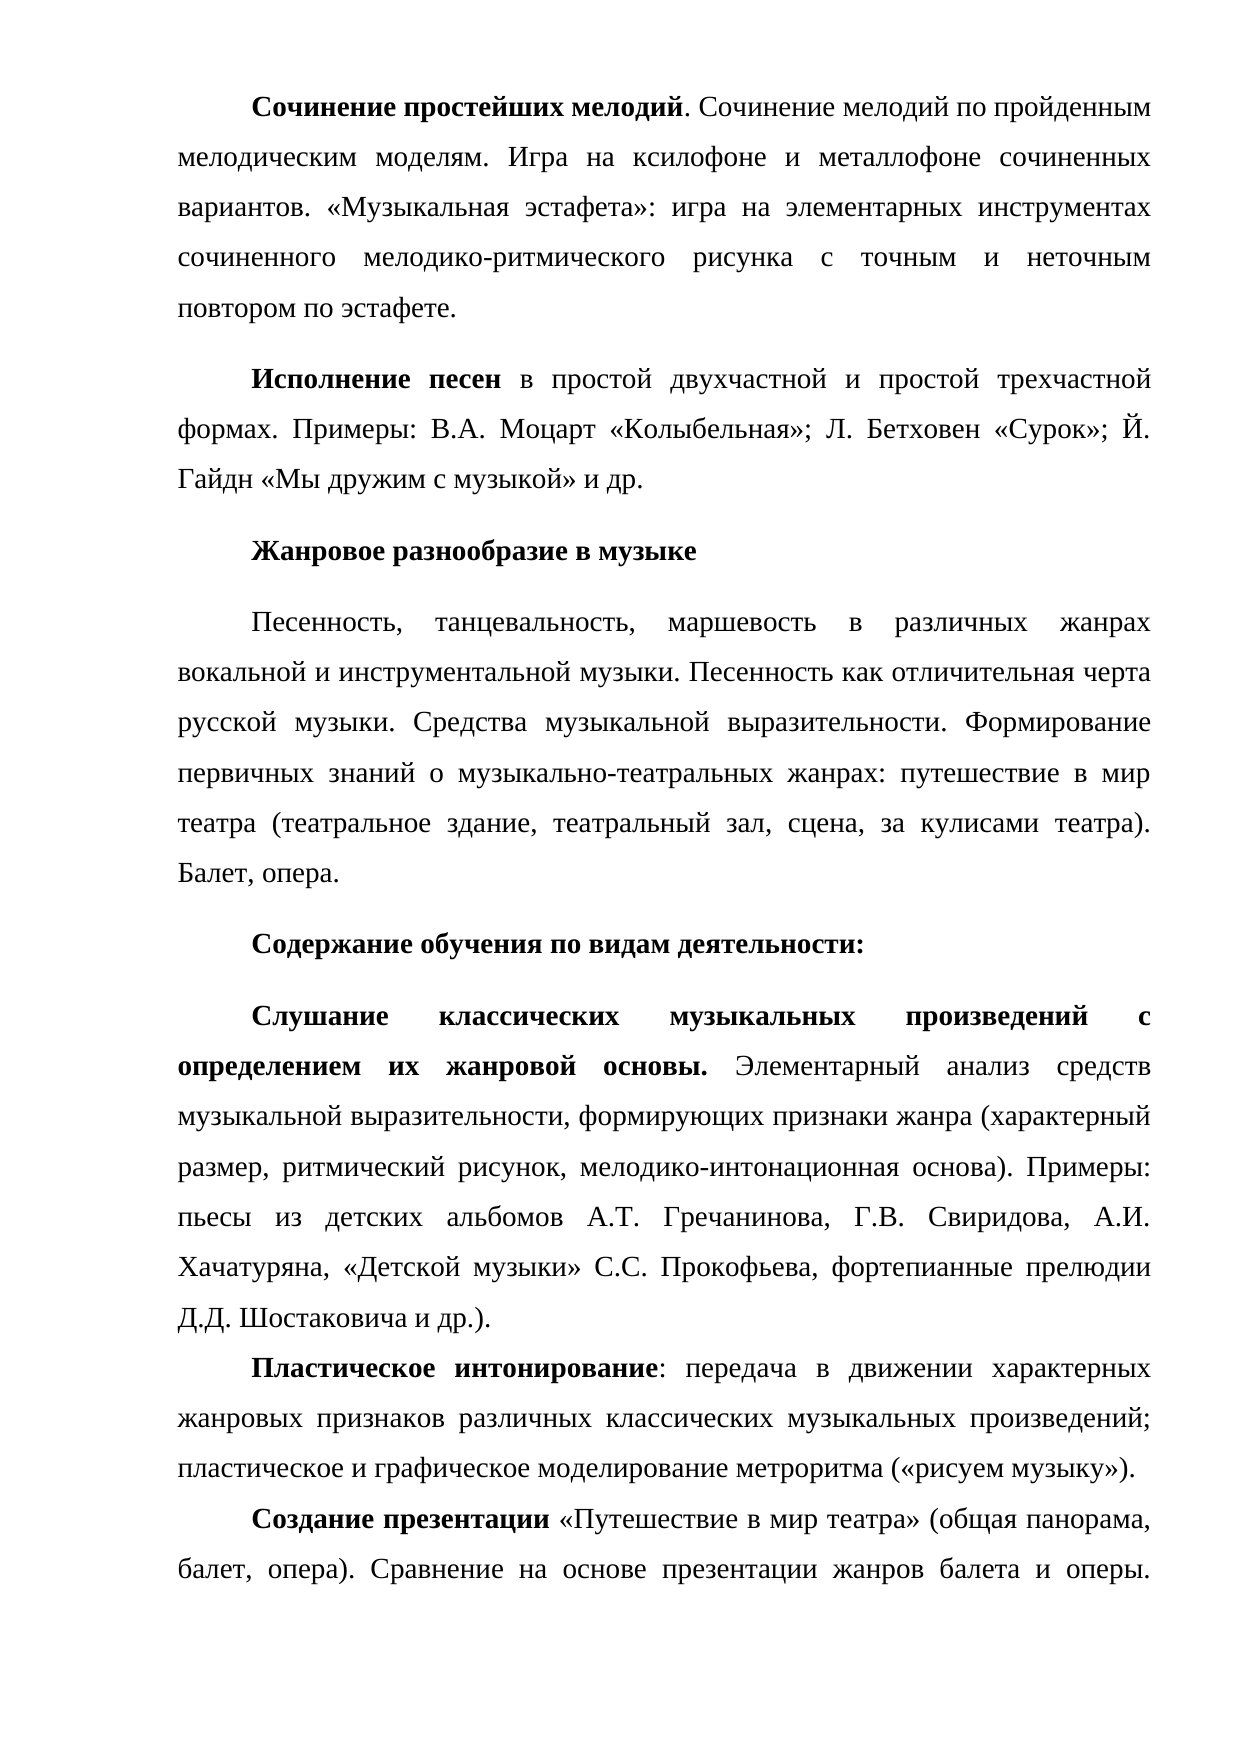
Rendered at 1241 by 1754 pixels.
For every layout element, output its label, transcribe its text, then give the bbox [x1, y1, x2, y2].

text Сочинение простейших мелодий. Сочинение мелодий по пройденным мелодическим моделям. Игра на ксилофоне и металлофоне сочиненных вариантов. «Музыкальная эстафета»: игра на элементарных инструментах сочиненного мелодико-ритмического рисунка с точным и неточным повтором по эстафете. [177, 89, 1152, 323]
text Слушание классических музыкальных произведений с определением их жанровой основы. Элементарный анализ средств музыкальной выразительности, формирующих признаки жанра (характерный размер, ритмический рисунок, мелодико-интонационная основа). Примеры: пьесы из детских альбомов А.Т. Гречанинова, Г.В. Свиридова, А.И. Хачатуряна, «Детской музыки» С.С. Прокофьева, фортепианные прелюдии Д.Д. Шостаковича и др.). [177, 998, 1152, 1333]
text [177, 1501, 1152, 1585]
text Пластическое интонирование: передача в движении характерных жанровых признаков различных классических музыкальных произведений; пластическое и графическое моделирование метроритма («рисуем музыку»). [177, 1350, 1152, 1484]
text Исполнение песен в простой двухчастной и простой трехчастной формах. Примеры: В.А. Моцарт «Колыбельная»; Л. Бетховен «Сурок»; Й. Гайдн «Мы дружим с музыкой» и др. [177, 361, 1152, 495]
text Песенность, танцевальность, маршевость в различных жанрах вокальной и инструментальной музыки. Песенность как отличительная черта русской музыки. Средства музыкальной выразительности. Формирование первичных знаний о музыкально-театральных жанрах: путешествие в мир театра (театральное здание, театральный зал, сцена, за кулисами театра). Балет, опера. [177, 604, 1152, 889]
text Жанровое разнообразие в музыке [177, 533, 1152, 566]
text Содержание обучения по видам деятельности: [177, 927, 1152, 960]
